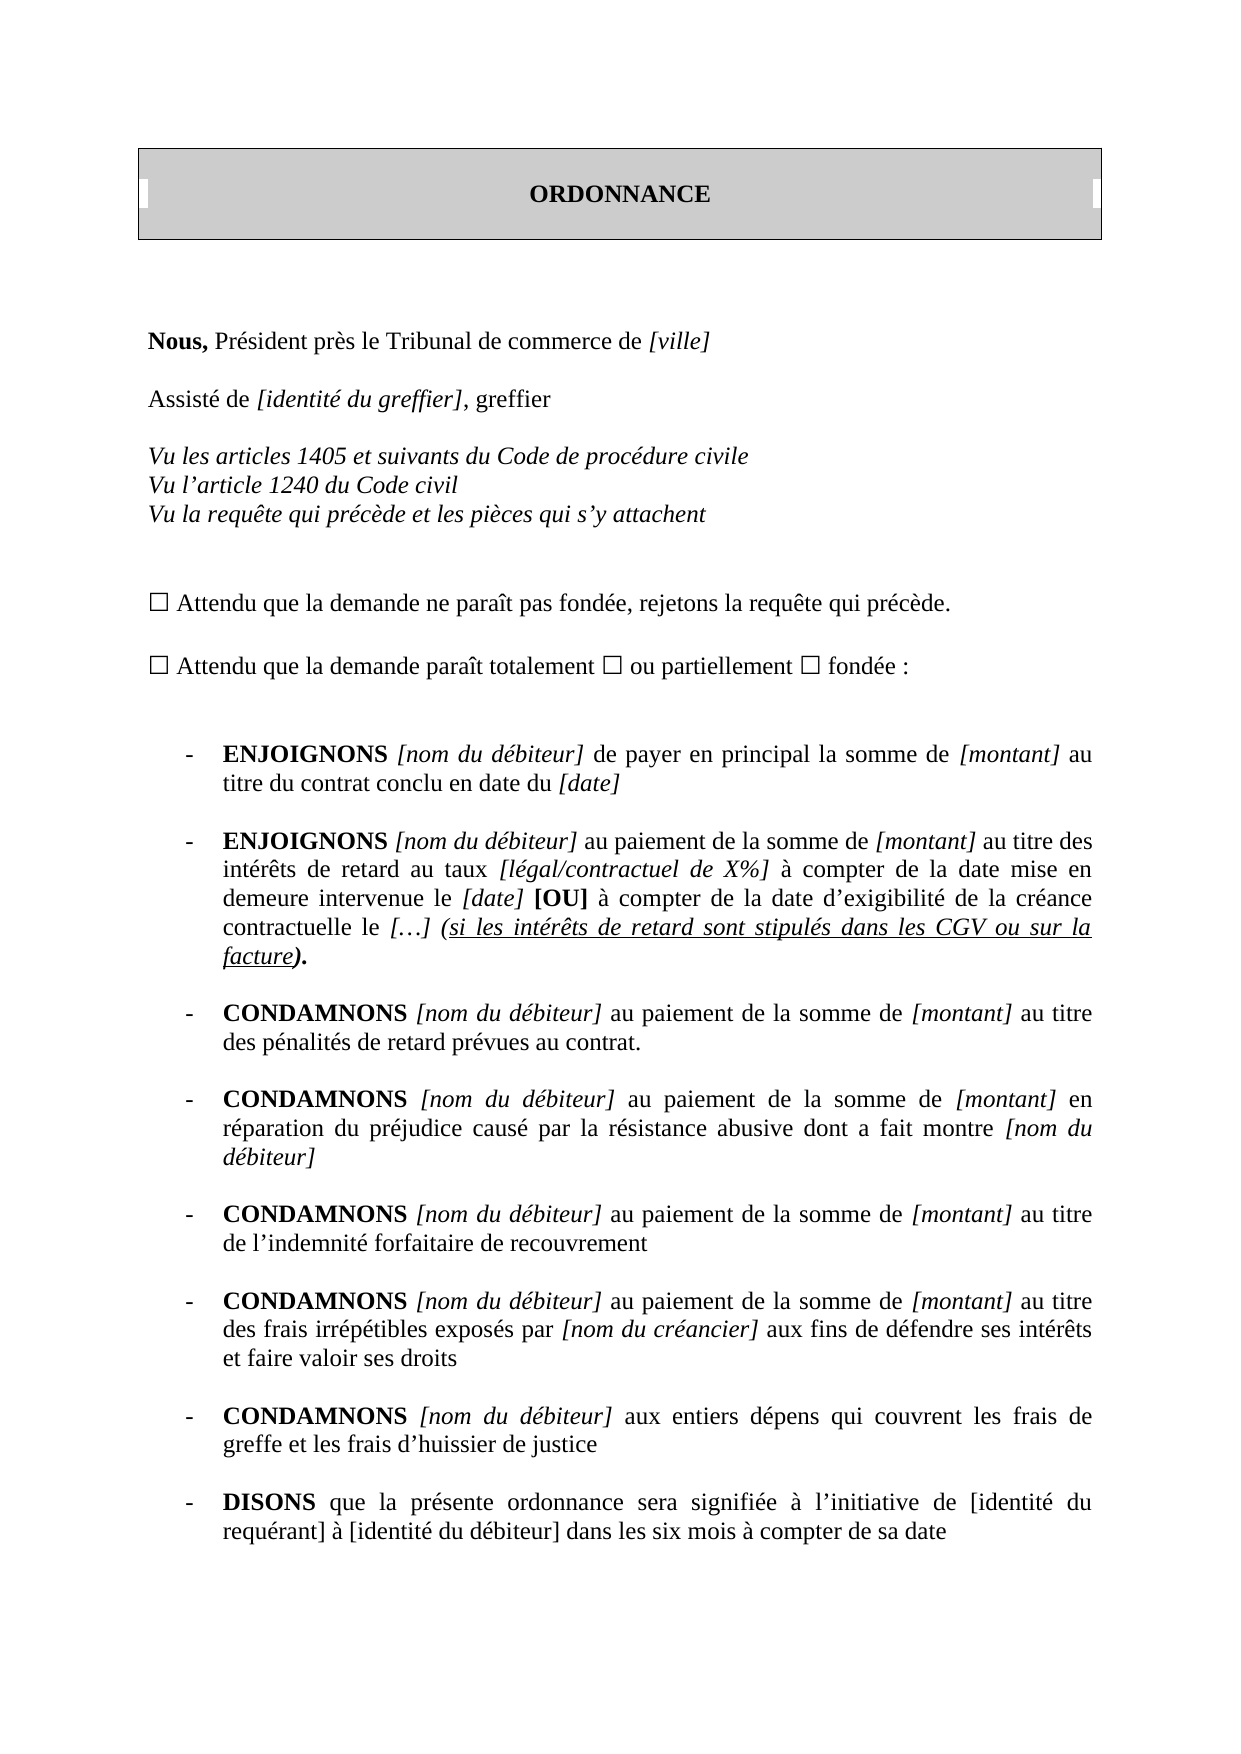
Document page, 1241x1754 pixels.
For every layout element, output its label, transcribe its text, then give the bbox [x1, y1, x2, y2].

text ORDONNANCE [148, 179, 1093, 205]
text Vu l’article 1240 du Code civil [148, 470, 1093, 499]
text Attendu que la demande paraît totalement ou partiellement fondée : [148, 648, 1093, 682]
list CONDAMNONS [nom du débiteur] au paiement de la somme de [montant] au titre des frais irrépétibles exposés par [nom du créancier] aux fins de défendre ses intérêts et faire valoir ses droits [185, 1286, 1093, 1372]
text Assisté de [identité du greffier], greffier [148, 384, 1093, 413]
text Nous, Président près le Tribunal de commerce de [ville] [148, 326, 1093, 355]
text Vu les articles 1405 et suivants du Code de procédure civile [148, 441, 1093, 470]
list ENJOIGNONS [nom du débiteur] de payer en principal la somme de [montant] au titre du contrat conclu en date du [date] [185, 739, 1093, 797]
list CONDAMNONS [nom du débiteur] au paiement de la somme de [montant] au titre de l’indemnité forfaitaire de recouvrement [185, 1199, 1093, 1257]
list CONDAMNONS [nom du débiteur] au paiement de la somme de [montant] en réparation du préjudice causé par la résistance abusive dont a fait montre [nom du débiteur] [185, 1084, 1093, 1171]
list DISONS que la présente ordonnance sera signifiée à l’initiative de [identité du requérant] à [identité du débiteur] dans les six mois à compter de sa date [185, 1487, 1093, 1544]
list CONDAMNONS [nom du débiteur] aux entiers dépens qui couvrent les frais de greffe et les frais d’huissier de justice [185, 1401, 1093, 1458]
text Attendu que la demande ne paraît pas fondée, rejetons la requête qui précède. [148, 585, 1093, 619]
text Vu la requête qui précède et les pièces qui s’y attachent [148, 499, 1093, 528]
list CONDAMNONS [nom du débiteur] au paiement de la somme de [montant] au titre des pénalités de retard prévues au contrat. [185, 998, 1093, 1056]
list ENJOIGNONS [nom du débiteur] au paiement de la somme de [montant] au titre des intérêts de retard au taux [légal/contractuel de X%] à compter de la date mise en demeure intervenue le [date] [OU] à compter de la date d’exigibilité de la créance contractuelle le […] (si les intérêts de retard sont stipulés dans les CGV ou sur la facture). [185, 826, 1093, 969]
